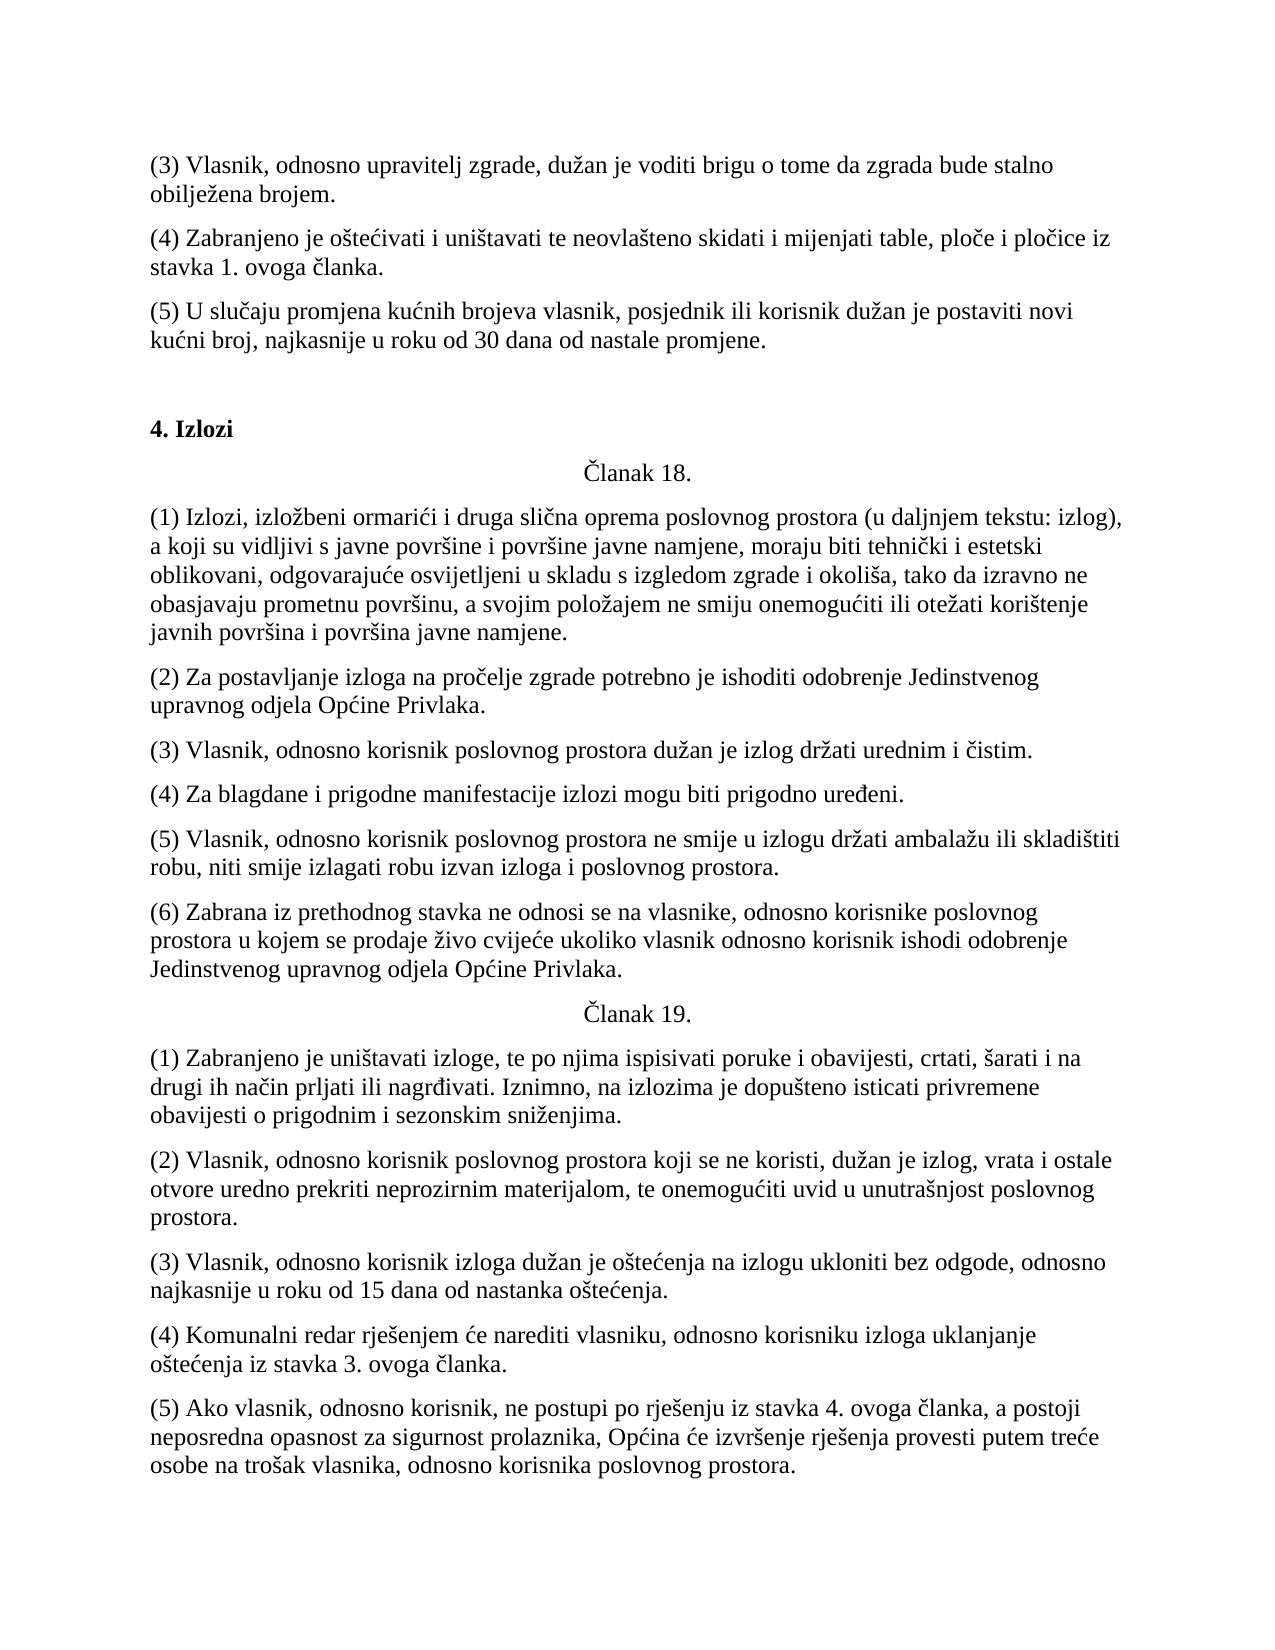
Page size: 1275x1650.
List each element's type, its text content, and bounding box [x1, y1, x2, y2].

text (5) Ako vlasnik, odnosno korisnik, ne postupi po rješenju iz stavka 4. ovoga članka, a postoji neposredna opasnost za sigurnost prolaznika, Općina će izvršenje rješenja provesti putem treće osobe na trošak vlasnika, odnosno korisnika poslovnog prostora. [150, 1393, 1125, 1479]
text (2) Vlasnik, odnosno korisnik poslovnog prostora koji se ne koristi, dužan je izlog, vrata i ostale otvore uredno prekriti neprozirnim materijalom, te onemogućiti uvid u unutrašnjost poslovnog prostora. [150, 1145, 1125, 1231]
text Članak 19. [150, 999, 1125, 1027]
text 4. Izlozi [150, 414, 1125, 442]
text (1) Zabranjeno je uništavati izloge, te po njima ispisivati poruke i obavijesti, crtati, šarati i na drugi ih način prljati ili nagrđivati. Iznimno, na izlozima je dopušteno isticati privremene obavijesti o prigodnim i sezonskim sniženjima. [150, 1043, 1125, 1129]
text (3) Vlasnik, odnosno korisnik poslovnog prostora dužan je izlog držati urednim i čistim. [150, 735, 1125, 764]
text (5) Vlasnik, odnosno korisnik poslovnog prostora ne smije u izlogu držati ambalažu ili skladištiti robu, niti smije izlagati robu izvan izloga i poslovnog prostora. [150, 824, 1125, 881]
text (1) Izlozi, izložbeni ormarići i druga slična oprema poslovnog prostora (u daljnjem tekstu: izlog), a koji su vidljivi s javne površine i površine javne namjene, moraju biti tehnički i estetski oblikovani, odgovarajuće osvijetljeni u skladu s izgledom zgrade i okoliša, tako da izravno ne obasjavaju prometnu površinu, a svojim položajem ne smiju onemogućiti ili otežati korištenje javnih površina i površina javne namjene. [150, 502, 1125, 646]
text (2) Za postavljanje izloga na pročelje zgrade potrebno je ishoditi odobrenje Jedinstvenog upravnog odjela Općine Privlaka. [150, 662, 1125, 719]
text (4) Za blagdane i prigodne manifestacije izlozi mogu biti prigodno uređeni. [150, 779, 1125, 808]
text (4) Zabranjeno je oštećivati i uništavati te neovlašteno skidati i mijenjati table, ploče i pločice iz stavka 1. ovoga članka. [150, 223, 1125, 281]
text (5) U slučaju promjena kućnih brojeva vlasnik, posjednik ili korisnik dužan je postaviti novi kućni broj, najkasnije u roku od 30 dana od nastale promjene. [150, 296, 1125, 354]
text (3) Vlasnik, odnosno upravitelj zgrade, dužan je voditi brigu o tome da zgrada bude stalno obilježena brojem. [150, 150, 1125, 207]
text (6) Zabrana iz prethodnog stavka ne odnosi se na vlasnike, odnosno korisnike poslovnog prostora u kojem se prodaje živo cvijeće ukoliko vlasnik odnosno korisnik ishodi odobrenje Jedinstvenog upravnog odjela Općine Privlaka. [150, 897, 1125, 983]
text Članak 18. [150, 458, 1125, 487]
text (3) Vlasnik, odnosno korisnik izloga dužan je oštećenja na izlogu ukloniti bez odgode, odnosno najkasnije u roku od 15 dana od nastanka oštećenja. [150, 1247, 1125, 1304]
text (4) Komunalni redar rješenjem će narediti vlasniku, odnosno korisniku izloga uklanjanje oštećenja iz stavka 3. ovoga članka. [150, 1320, 1125, 1377]
